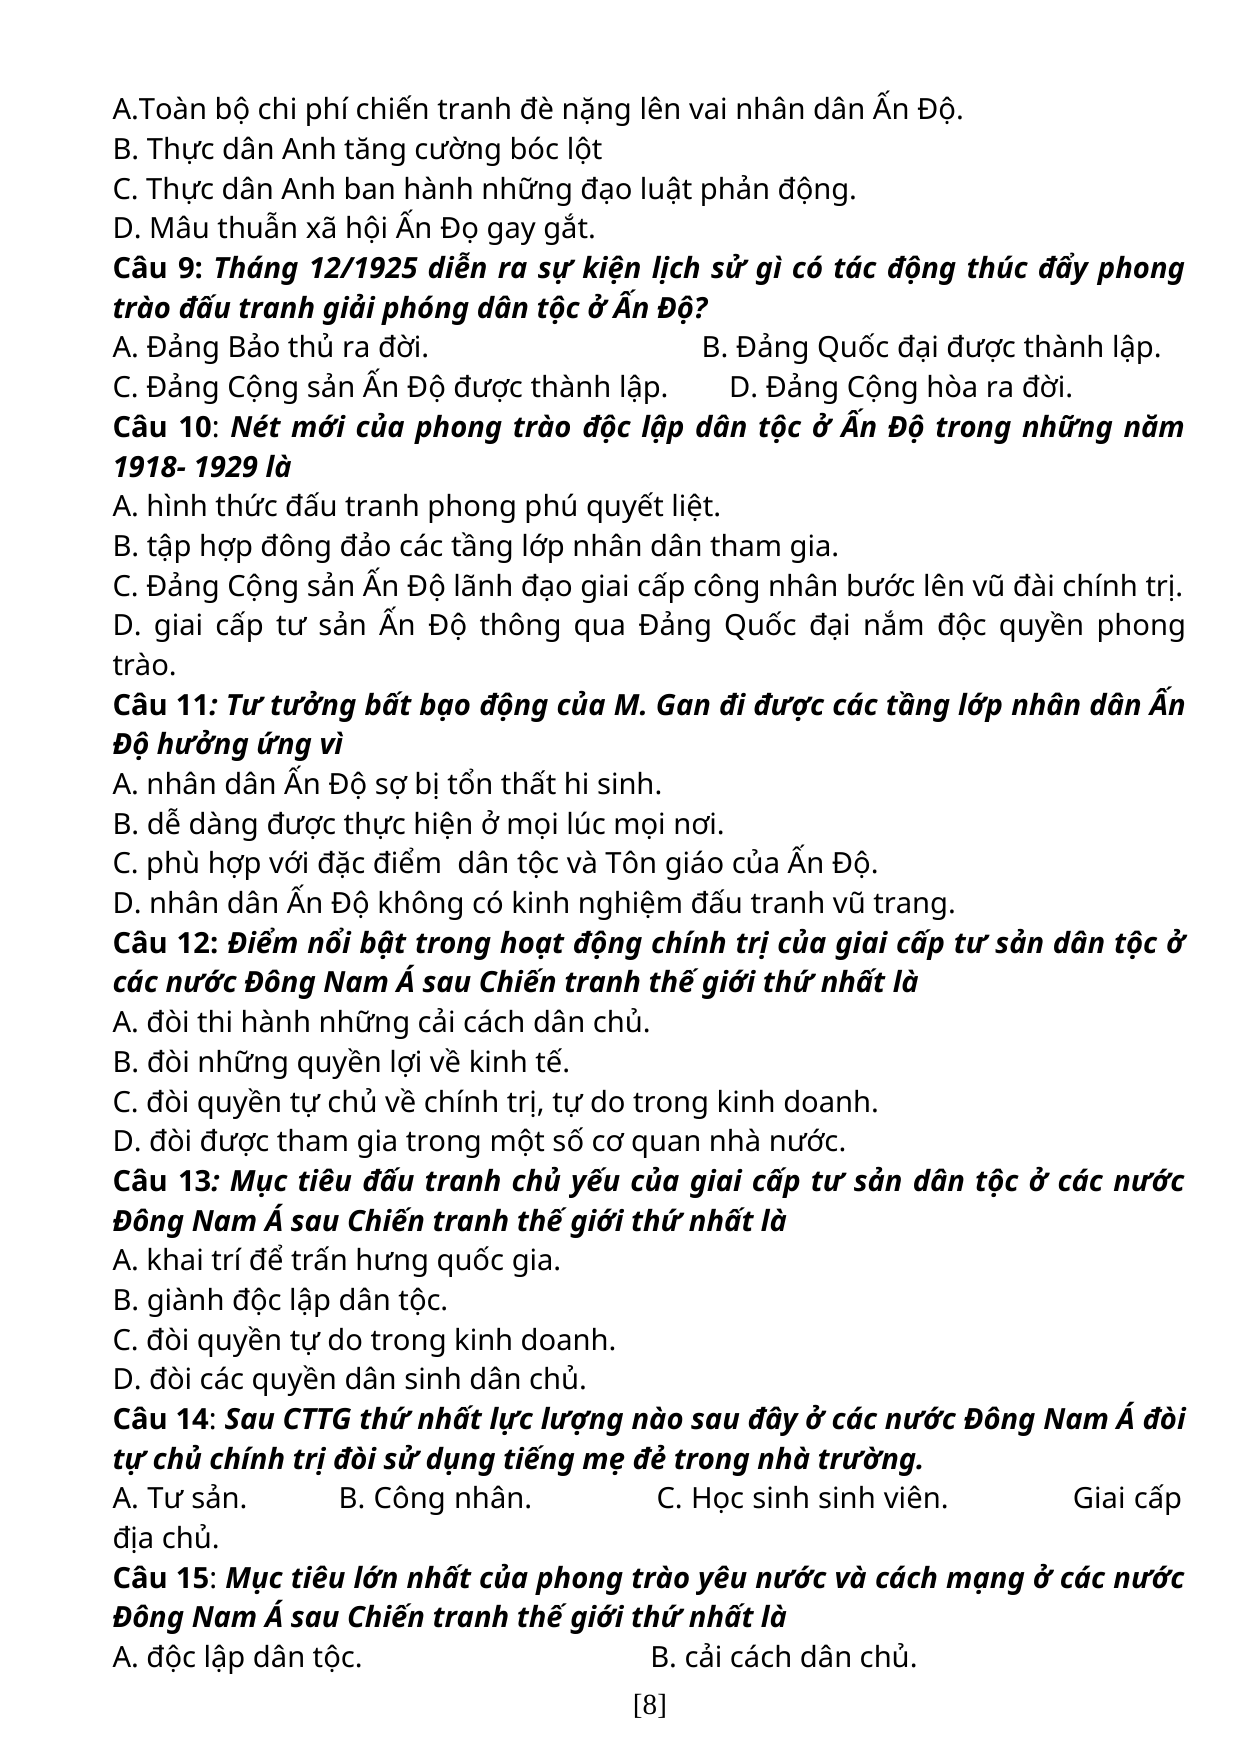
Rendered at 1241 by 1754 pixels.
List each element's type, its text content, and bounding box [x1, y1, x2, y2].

text B. giành độc lập dân tộc. [112, 1279, 1187, 1319]
text D. giai cấp tư sản Ấn Độ thông qua Đảng Quốc đại nắm độc quyền phong trào. [112, 604, 1187, 684]
text C. Thực dân Anh ban hành những đạo luật phản động. [112, 168, 1187, 208]
text A. hình thức đấu tranh phong phú quyết liệt. [112, 486, 1187, 525]
text A. nhân dân Ấn Độ sợ bị tổn thất hi sinh. [112, 763, 1187, 803]
text B. tập hợp đông đảo các tầng lớp nhân dân tham gia. [112, 525, 1187, 565]
text B. Thực dân Anh tăng cường bóc lột [112, 128, 1187, 168]
text D. đòi các quyền dân sinh dân chủ. [112, 1359, 1187, 1398]
text Câu 12: Điểm nổi bật trong hoạt động chính trị của giai cấp tư sản dân tộc ở các nước Đông Nam Á sau Chiến tranh thế giới thứ nhất là [112, 922, 1187, 1001]
text C. phù hợp với đặc điểm dân tộc và Tôn giáo của Ấn Độ. [112, 843, 1187, 882]
text C. đòi quyền tự do trong kinh doanh. [112, 1319, 1187, 1359]
text Câu 10: Nét mới của phong trào độc lập dân tộc ở Ấn Độ trong những năm 1918- 1929 là [112, 406, 1187, 486]
text D. đòi được tham gia trong một số cơ quan nhà nước. [112, 1121, 1187, 1160]
text A.Toàn bộ chi phí chiến tranh đè nặng lên vai nhân dân Ấn Độ. [112, 89, 1187, 128]
text A. Tư sản. B. Công nhân. C. Học sinh sinh viên. Giai cấp địa chủ. [112, 1478, 1187, 1557]
text D. nhân dân Ấn Độ không có kinh nghiệm đấu tranh vũ trang. [112, 882, 1187, 922]
text C. đòi quyền tự chủ về chính trị, tự do trong kinh doanh. [112, 1081, 1187, 1121]
text C. Đảng Cộng sản Ấn Độ lãnh đạo giai cấp công nhân bước lên vũ đài chính trị. [112, 565, 1187, 604]
text A. khai trí để trấn hưng quốc gia. [112, 1239, 1187, 1279]
text Câu 15: Mục tiêu lớn nhất của phong trào yêu nước và cách mạng ở các nước Đông Nam Á sau Chiến tranh thế giới thứ nhất là [112, 1557, 1187, 1636]
text Câu 11: Tư tưởng bất bạo động của M. Gan đi được các tầng lớp nhân dân Ấn Độ hưởng ứng vì [112, 684, 1187, 763]
text B. dễ dàng được thực hiện ở mọi lúc mọi nơi. [112, 803, 1187, 843]
text D. Mâu thuẫn xã hội Ấn Đọ gay gắt. [112, 208, 1187, 247]
text Câu 9: Tháng 12/1925 diễn ra sự kiện lịch sử gì có tác động thúc đẩy phong trào đấu tranh giải phóng dân tộc ở Ấn Độ? [112, 247, 1187, 327]
text C. Đảng Cộng sản Ấn Độ được thành lập. D. Đảng Cộng hòa ra đời. [112, 366, 1187, 406]
text A. Đảng Bảo thủ ra đời. B. Đảng Quốc đại được thành lập. [112, 327, 1187, 366]
text Câu 13: Mục tiêu đấu tranh chủ yếu của giai cấp tư sản dân tộc ở các nước Đông Nam Á sau Chiến tranh thế giới thứ nhất là [112, 1160, 1187, 1239]
text A. đòi thi hành những cải cách dân chủ. [112, 1001, 1187, 1041]
text B. đòi những quyền lợi về kinh tế. [112, 1041, 1187, 1081]
text A. độc lập dân tộc. B. cải cách dân chủ. [112, 1636, 1187, 1676]
text Câu 14: Sau CTTG thứ nhất lực lượng nào sau đây ở các nước Đông Nam Á đòi tự chủ chính trị đòi sử dụng tiếng mẹ đẻ trong nhà trường. [112, 1398, 1187, 1478]
